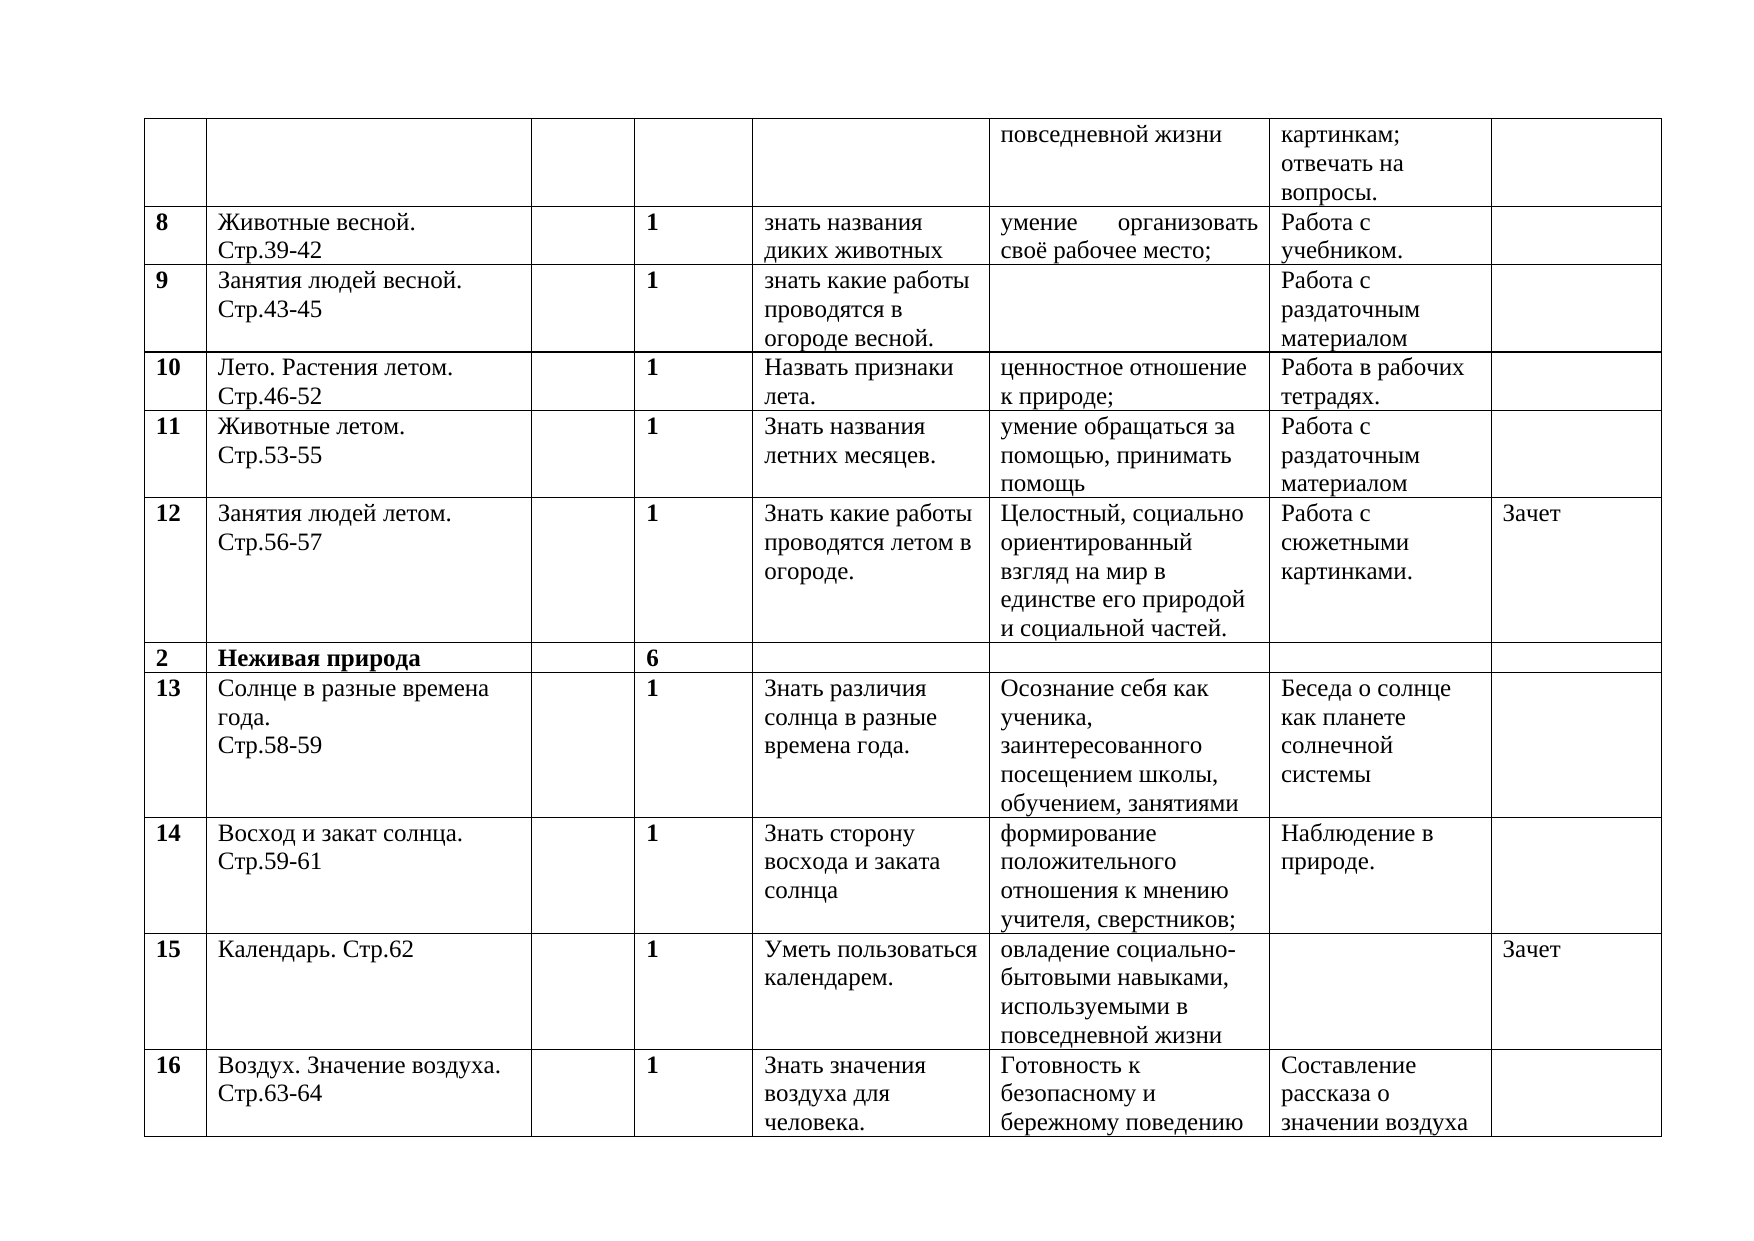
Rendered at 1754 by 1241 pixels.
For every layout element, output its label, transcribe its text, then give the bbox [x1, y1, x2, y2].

table_cell [532, 498, 634, 642]
table_cell [532, 934, 634, 1049]
table_cell 1 [635, 818, 752, 933]
table_cell [990, 265, 1269, 351]
table_cell [532, 119, 634, 206]
table_cell 11 [145, 411, 206, 497]
table_cell Лето. Растения летом. Стр.46-52 [207, 353, 531, 410]
table_cell Календарь. Стр.62 [207, 934, 531, 1049]
table_cell [753, 643, 989, 672]
table_cell 16 [145, 1050, 206, 1136]
table_cell 1 [635, 207, 752, 264]
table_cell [990, 1050, 1269, 1136]
table_cell [1492, 353, 1661, 410]
table_cell Солнце в разные времена года. Стр.58-59 [207, 673, 531, 817]
table_cell Наблюдение в природе. [1270, 818, 1491, 933]
table_cell Знать названия летних месяцев. [753, 411, 989, 497]
table_cell Осознание себя как ученика, заинтересованного посещением школы, обучением, занятиями [990, 673, 1269, 817]
table_cell Неживая природа [207, 643, 531, 672]
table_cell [207, 1050, 531, 1136]
table_cell формирование положительного отношения к мнению учителя, сверстников; [990, 818, 1269, 933]
table_cell Занятия людей весной. Стр.43-45 [207, 265, 531, 351]
table_cell [532, 673, 634, 817]
table_cell [1492, 1050, 1661, 1136]
table_cell 15 [145, 934, 206, 1049]
table_cell Животные весной. Стр.39-42 [207, 207, 531, 264]
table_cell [753, 1050, 989, 1136]
table_cell 8 [145, 207, 206, 264]
table_cell Восход и закат солнца. Стр.59-61 [207, 818, 531, 933]
table_cell Работа с сюжетными картинками. [1270, 498, 1491, 642]
table_cell знать какие работы проводятся в огороде весной. [753, 265, 989, 351]
table_cell овладение социально-бытовыми навыками, используемыми в повседневной жизни [990, 934, 1269, 1049]
table_cell 14 [145, 818, 206, 933]
table_cell Знать сторону восхода и заката солнца [753, 818, 989, 933]
table_cell Знать какие работы проводятся летом в огороде. [753, 498, 989, 642]
table_cell [532, 411, 634, 497]
table_cell [1270, 934, 1491, 1049]
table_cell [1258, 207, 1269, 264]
table_cell [1492, 411, 1661, 497]
table_cell 1 [635, 411, 752, 497]
table_cell 1 [635, 1050, 752, 1136]
table_cell 1 [635, 265, 752, 351]
table_cell [1492, 818, 1661, 933]
table_cell Уметь пользоваться календарем. [753, 934, 989, 1049]
table_cell 2 [145, 643, 206, 672]
table_cell Назвать признаки лета. [753, 353, 989, 410]
table_cell [990, 643, 1269, 672]
table_cell 13 [145, 673, 206, 817]
table_cell Беседа о солнце как планете солнечной системы [1270, 673, 1491, 817]
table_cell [753, 119, 989, 206]
table_cell 1 [635, 673, 752, 817]
table_cell [1270, 643, 1491, 672]
table_cell [1492, 673, 1661, 817]
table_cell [207, 119, 531, 206]
table_cell Работа в рабочих тетрадях. [1270, 353, 1491, 410]
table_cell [990, 119, 1269, 206]
table_cell 9 [145, 265, 206, 351]
table_cell 1 [635, 934, 752, 1049]
table_cell Животные летом. Стр.53-55 [207, 411, 531, 497]
table_cell Зачет [1492, 498, 1661, 642]
table_cell ценностное отношение к природе; [990, 353, 1269, 410]
table_cell 1 [635, 498, 752, 642]
table_cell [1492, 643, 1661, 672]
table_cell Знать различия солнца в разные времена года. [753, 673, 989, 817]
table_cell 1 [635, 353, 752, 410]
table_cell Работа с раздаточным материалом [1270, 411, 1491, 497]
table_cell 12 [145, 498, 206, 642]
table_cell [532, 265, 634, 351]
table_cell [1492, 119, 1661, 206]
table_cell [532, 818, 634, 933]
table_cell [532, 207, 634, 264]
table_cell [532, 1050, 634, 1136]
table_cell Зачет [1492, 934, 1661, 1049]
table_cell 7 [145, 119, 206, 206]
table_cell 10 [145, 353, 206, 410]
table_cell умение обращаться за помощью, принимать помощь [990, 411, 1269, 497]
table_cell Работа с учебником. [1270, 207, 1491, 264]
table_cell [532, 353, 634, 410]
table_cell 6 [635, 643, 752, 672]
table_cell [1492, 207, 1661, 264]
table_cell 1 [635, 119, 752, 206]
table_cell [1270, 119, 1491, 206]
table_cell Целостный, социально ориентированный взгляд на мир в единстве его природой и социальной частей. [990, 498, 1269, 642]
table_cell Занятия людей летом. Стр.56-57 [207, 498, 531, 642]
table_cell [532, 643, 634, 672]
table_cell [1492, 265, 1661, 351]
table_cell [1270, 1050, 1491, 1136]
table_cell знать названия диких животных [753, 207, 989, 264]
table_cell Работа с раздаточным материалом [1270, 265, 1491, 351]
